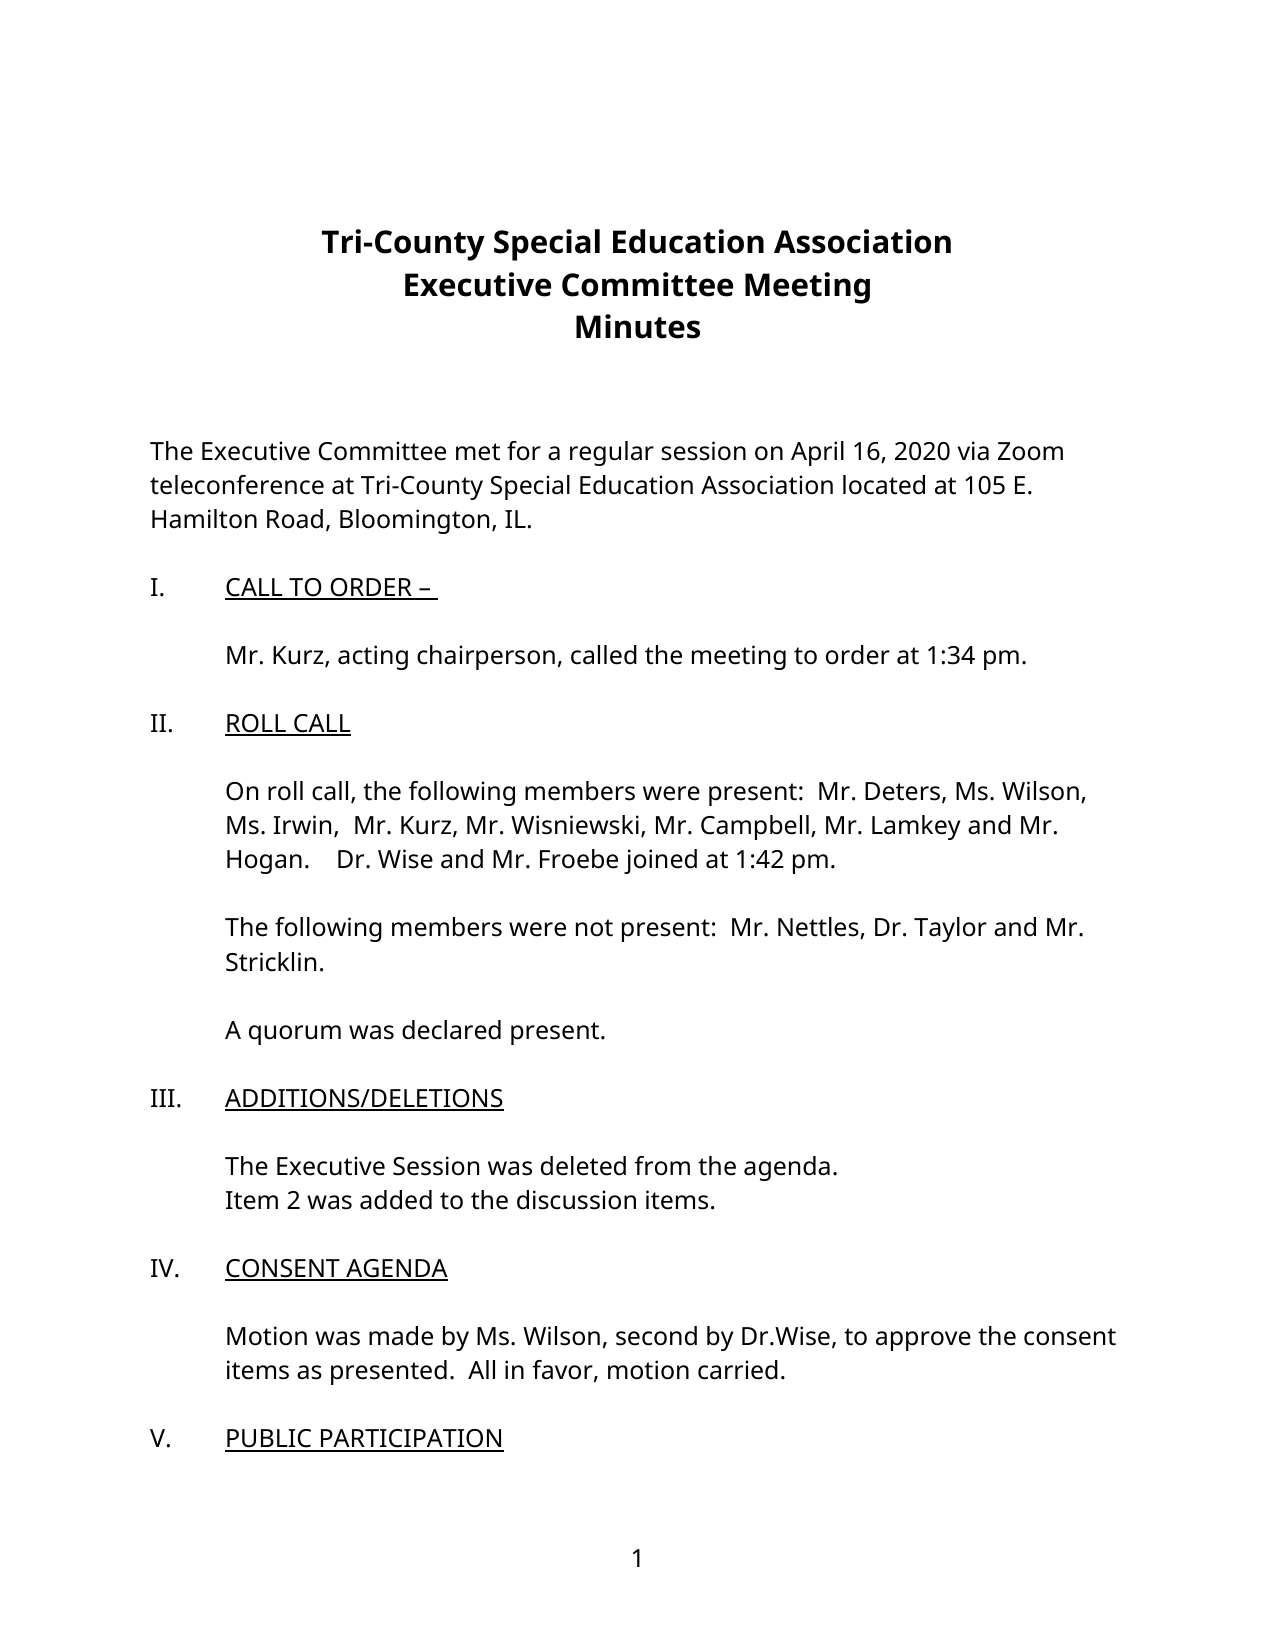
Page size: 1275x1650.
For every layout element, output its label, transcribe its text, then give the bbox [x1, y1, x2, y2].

text Mr. Kurz, acting chairperson, called the meeting to order at 1:34 pm. [225, 638, 1125, 672]
text A quorum was declared present. [225, 1012, 1125, 1046]
text On roll call, the following members were present: Mr. Deters, Ms. Wilson, Ms. Irwin, Mr. Kurz, Mr. Wisniewski, Mr. Campbell, Mr. Lamkey and Mr. Hogan. Dr. Wise and Mr. Froebe joined at 1:42 pm. [225, 774, 1125, 876]
text Motion was made by Ms. Wilson, second by Dr.Wise, to approve the consent items as presented. All in favor, motion carried. [225, 1319, 1125, 1387]
list ADDITIONS/DELETIONS [150, 1080, 1125, 1114]
text Tri-County Special Education Association [150, 220, 1125, 263]
text Executive Committee Meeting [150, 263, 1125, 305]
text The Executive Committee met for a regular session on April 16, 2020 via Zoom teleconference at Tri-County Special Education Association located at 105 E. Hamilton Road, , . [150, 433, 1125, 535]
list PUBLIC PARTICIPATION [150, 1421, 1125, 1455]
text Minutes [150, 305, 1125, 348]
text The Executive Session was deleted from the agenda. [225, 1148, 1125, 1183]
list CONSENT AGENDA [150, 1251, 1125, 1285]
list CALL TO ORDER – [150, 569, 1125, 603]
text Item 2 was added to the discussion items. [225, 1183, 1125, 1217]
text The following members were not present: Mr. Nettles, Dr. Taylor and Mr. Stricklin. [225, 910, 1125, 978]
list ROLL CALL [150, 706, 1125, 740]
